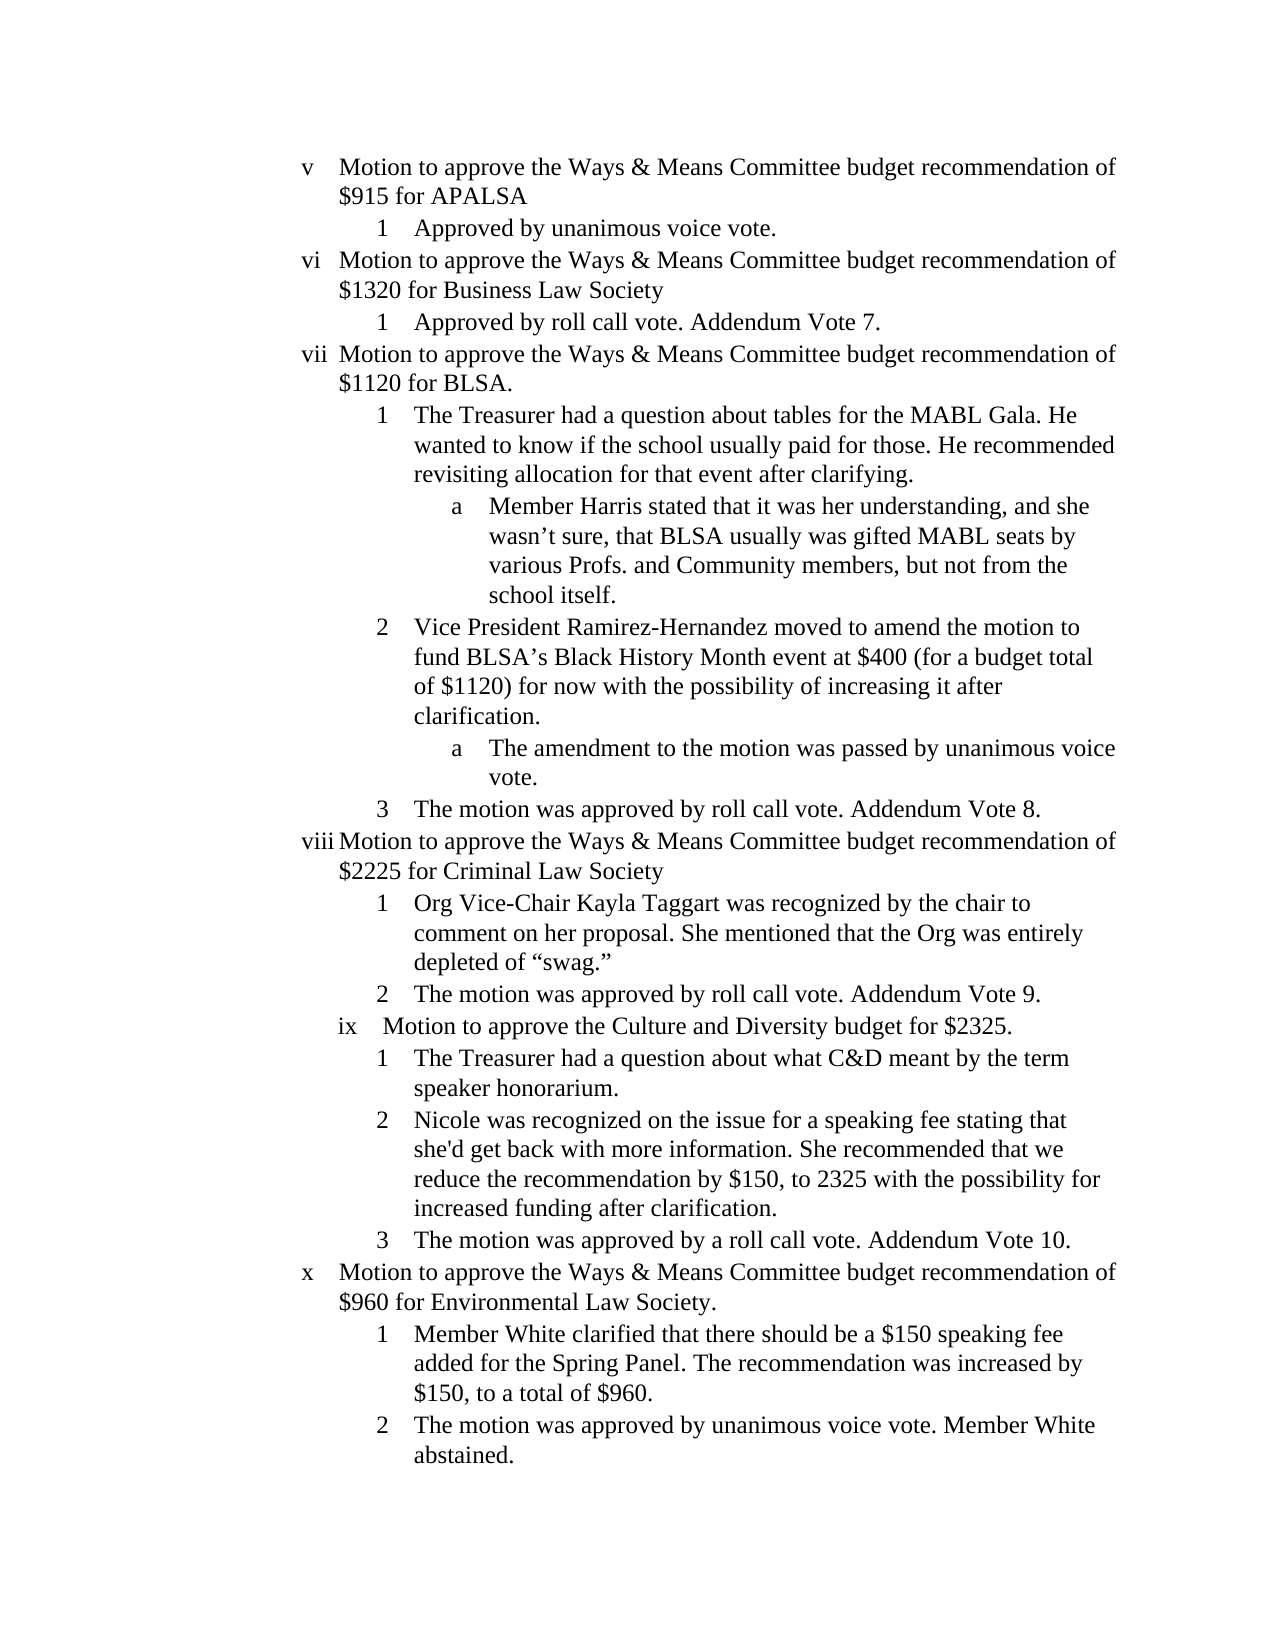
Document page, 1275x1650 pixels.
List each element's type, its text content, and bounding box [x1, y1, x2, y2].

list The motion was approved by roll call vote. Addendum Vote 9. [376, 979, 1119, 1008]
list Member White clarified that there should be a $150 speaking fee added for the Spring Panel. The recommendation was increased by $150, to a total of $960. [376, 1319, 1119, 1407]
list Member Harris stated that it was her understanding, and she wasn’t sure, that BLSA usually was gifted MABL seats by various Profs. and Community members, but not from the school itself. [451, 491, 1119, 609]
list The motion was approved by a roll call vote. Addendum Vote 10. [376, 1225, 1119, 1254]
list Motion to approve the Ways & Means Committee budget recommendation of $2225 for Criminal Law Society [301, 826, 1119, 885]
list The motion was approved by roll call vote. Addendum Vote 8. [376, 794, 1119, 823]
list Motion to approve the Culture and Diversity budget for $2325. [338, 1011, 1119, 1040]
list Motion to approve the Ways & Means Committee budget recommendation of $960 for Environmental Law Society. [301, 1257, 1119, 1316]
list Vice President Ramirez-Hernandez moved to amend the motion to fund BLSA’s Black History Month event at $400 (for a budget total of $1120) for now with the possibility of increasing it after clarification. [376, 612, 1119, 730]
list Approved by unanimous voice vote. [376, 213, 1119, 242]
list The amendment to the motion was passed by unanimous voice vote. [451, 733, 1119, 791]
list Org Vice-Chair Kayla Taggart was recognized by the chair to comment on her proposal. She mentioned that the Org was entirely depleted of “swag.” [376, 888, 1119, 976]
list Motion to approve the Ways & Means Committee budget recommendation of $1320 for Business Law Society [301, 245, 1119, 303]
list Nicole was recognized on the issue for a speaking fee stating that she'd get back with more information. She recommended that we reduce the recommendation by $150, to 2325 with the possibility for increased funding after clarification. [376, 1105, 1119, 1222]
list Approved by roll call vote. Addendum Vote 7. [376, 307, 1119, 336]
list The Treasurer had a question about what C&D meant by the term speaker honorarium. [376, 1043, 1119, 1101]
list Motion to approve the Ways & Means Committee budget recommendation of $1120 for BLSA. [301, 339, 1119, 397]
list The motion was approved by unanimous voice vote. Member White abstained. [376, 1410, 1119, 1468]
list The Treasurer had a question about tables for the MABL Gala. He wanted to know if the school usually paid for those. He recommended revisiting allocation for that event after clarifying. [376, 400, 1119, 488]
list Motion to approve the Ways & Means Committee budget recommendation of $915 for APALSA [301, 152, 1119, 210]
